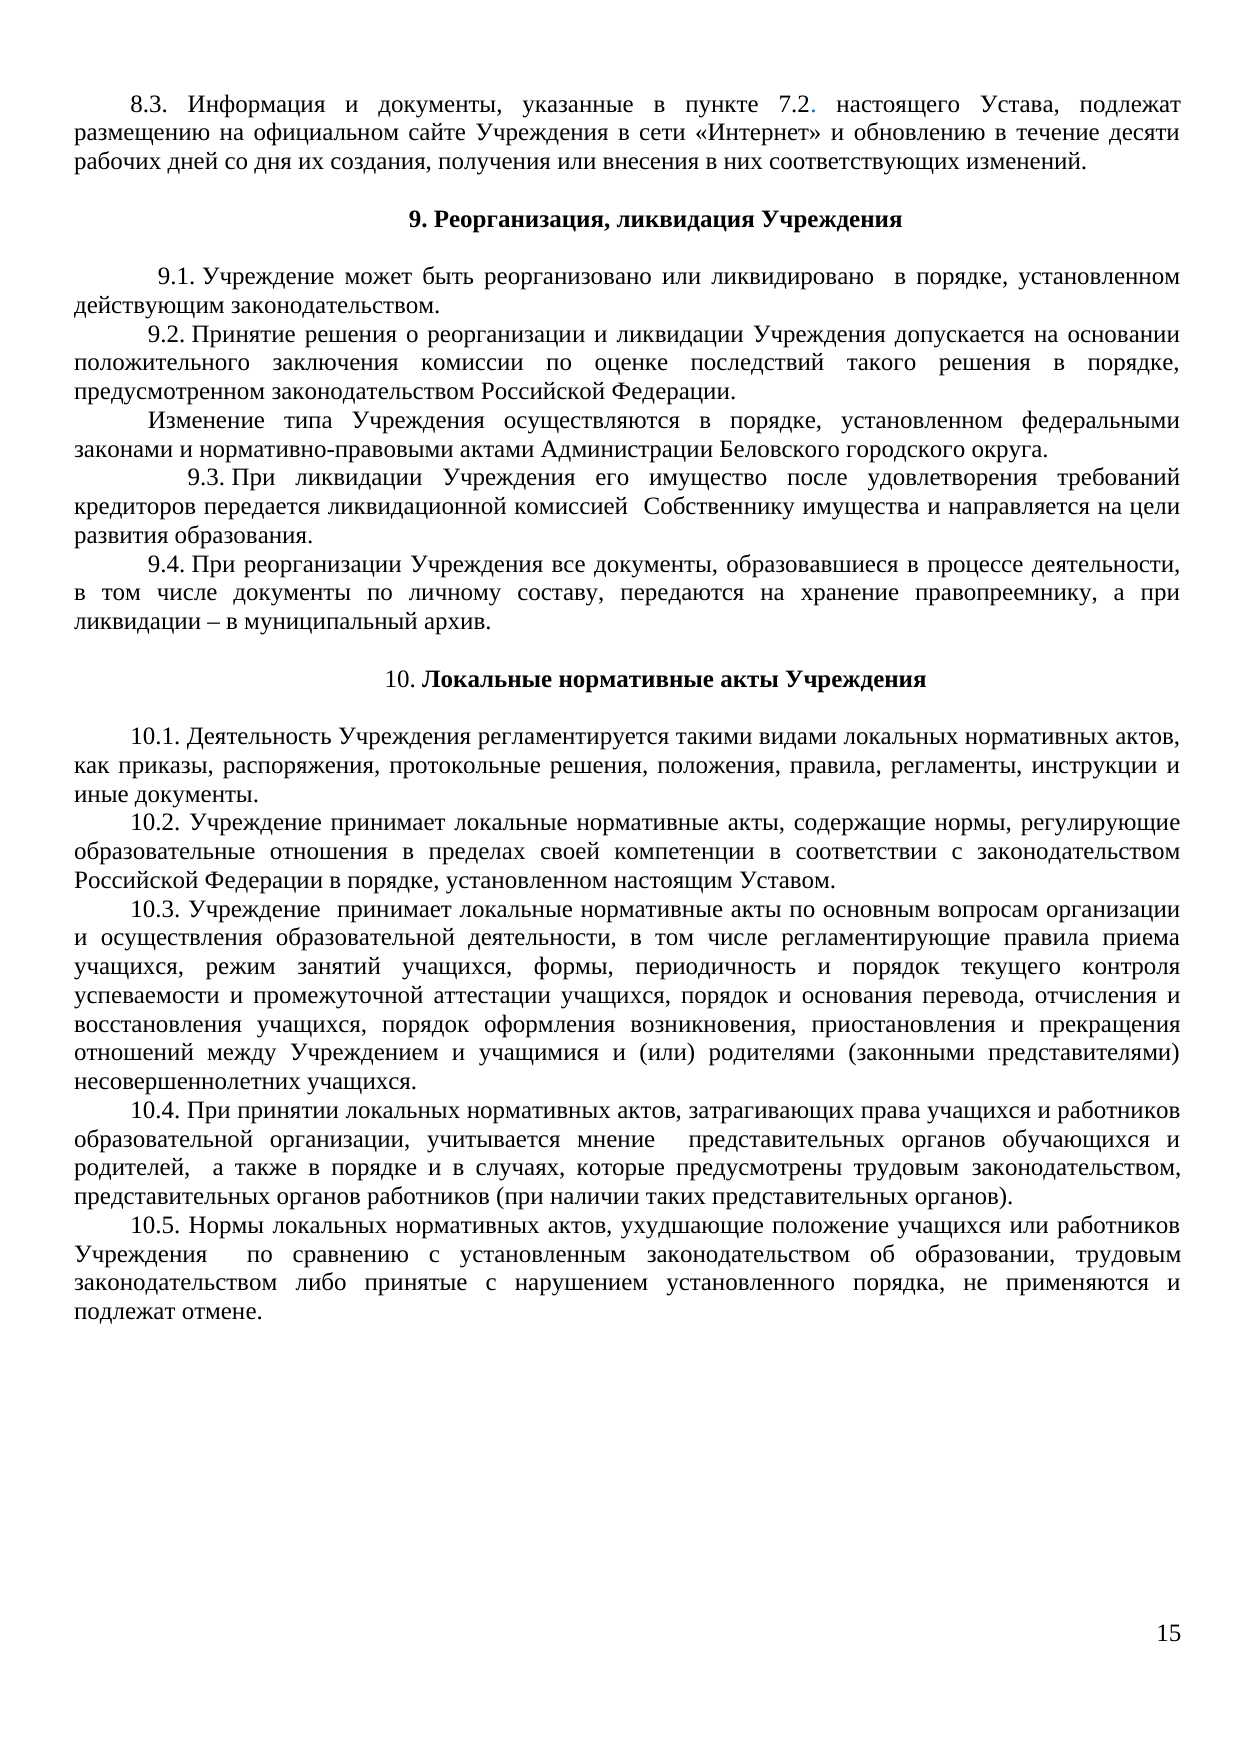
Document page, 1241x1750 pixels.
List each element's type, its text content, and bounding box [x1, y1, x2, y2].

text 10. Локальные нормативные акты Учреждения [74, 664, 1181, 692]
text 10.4. При принятии локальных нормативных актов, затрагивающих права учащихся и работников образовательной организации, учитывается мнение представительных органов обучающихся и родителей, а также в порядке и в случаях, которые предусмотрены трудовым законодательством, представительных органов работников (при наличии таких представительных органов). [74, 1095, 1181, 1210]
text 10.1. Деятельность Учреждения регламентируется такими видами локальных нормативных актов, как приказы, распоряжения, протокольные решения, положения, правила, регламенты, инструкции и иные документы. [74, 721, 1181, 807]
text Изменение типа Учреждения осуществляются в порядке, установленном федеральными законами и нормативно-правовыми актами Администрации Беловского городского округа. [74, 405, 1181, 462]
text 9.4. При реорганизации Учреждения все документы, образовавшиеся в процессе деятельности, в том числе документы по личному составу, передаются на хранение правопреемнику, а при ликвидации – в муниципальный архив. [74, 549, 1181, 635]
text 8.3. Информация и документы, указанные в пункте 7.2. настоящего Устава, подлежат размещению на официальном сайте Учреждения в сети «Интернет» и обновлению в течение десяти рабочих дней со дня их создания, получения или внесения в них соответствующих изменений. [74, 89, 1181, 175]
text 9.2. Принятие решения о реорганизации и ликвидации Учреждения допускается на основании положительного заключения комиссии по оценке последствий такого решения в порядке, предусмотренном законодательством Российской Федерации. [74, 319, 1181, 405]
text 10.3. Учреждение принимает локальные нормативные акты по основным вопросам организации и осуществления образовательной деятельности, в том числе регламентирующие правила приема учащихся, режим занятий учащихся, формы, периодичность и порядок текущего контроля успеваемости и промежуточной аттестации учащихся, порядок и основания перевода, отчисления и восстановления учащихся, порядок оформления возникновения, приостановления и прекращения отношений между Учреждением и учащимися и (или) родителями (законными представителями) несовершеннолетних учащихся. [74, 894, 1181, 1095]
text 9.3. При ликвидации Учреждения его имущество после удовлетворения требований кредиторов передается ликвидационной комиссией Собственнику имущества и направляется на цели развития образования. [74, 462, 1181, 549]
text 10.5. Нормы локальных нормативных актов, ухудшающие положение учащихся или работников Учреждения по сравнению с установленным законодательством об образовании, трудовым законодательством либо принятые с нарушением установленного порядка, не применяются и подлежат отмене. [74, 1210, 1181, 1325]
text 9. Реорганизация, ликвидация Учреждения [74, 204, 1181, 232]
text 9.1. Учреждение может быть реорганизовано или ликвидировано в порядке, установленном действующим законодательством. [74, 261, 1181, 319]
text 10.2. Учреждение принимает локальные нормативные акты, содержащие нормы, регулирующие образовательные отношения в пределах своей компетенции в соответствии с законодательством Российской Федерации в порядке, установленном настоящим Уставом. [74, 807, 1181, 894]
